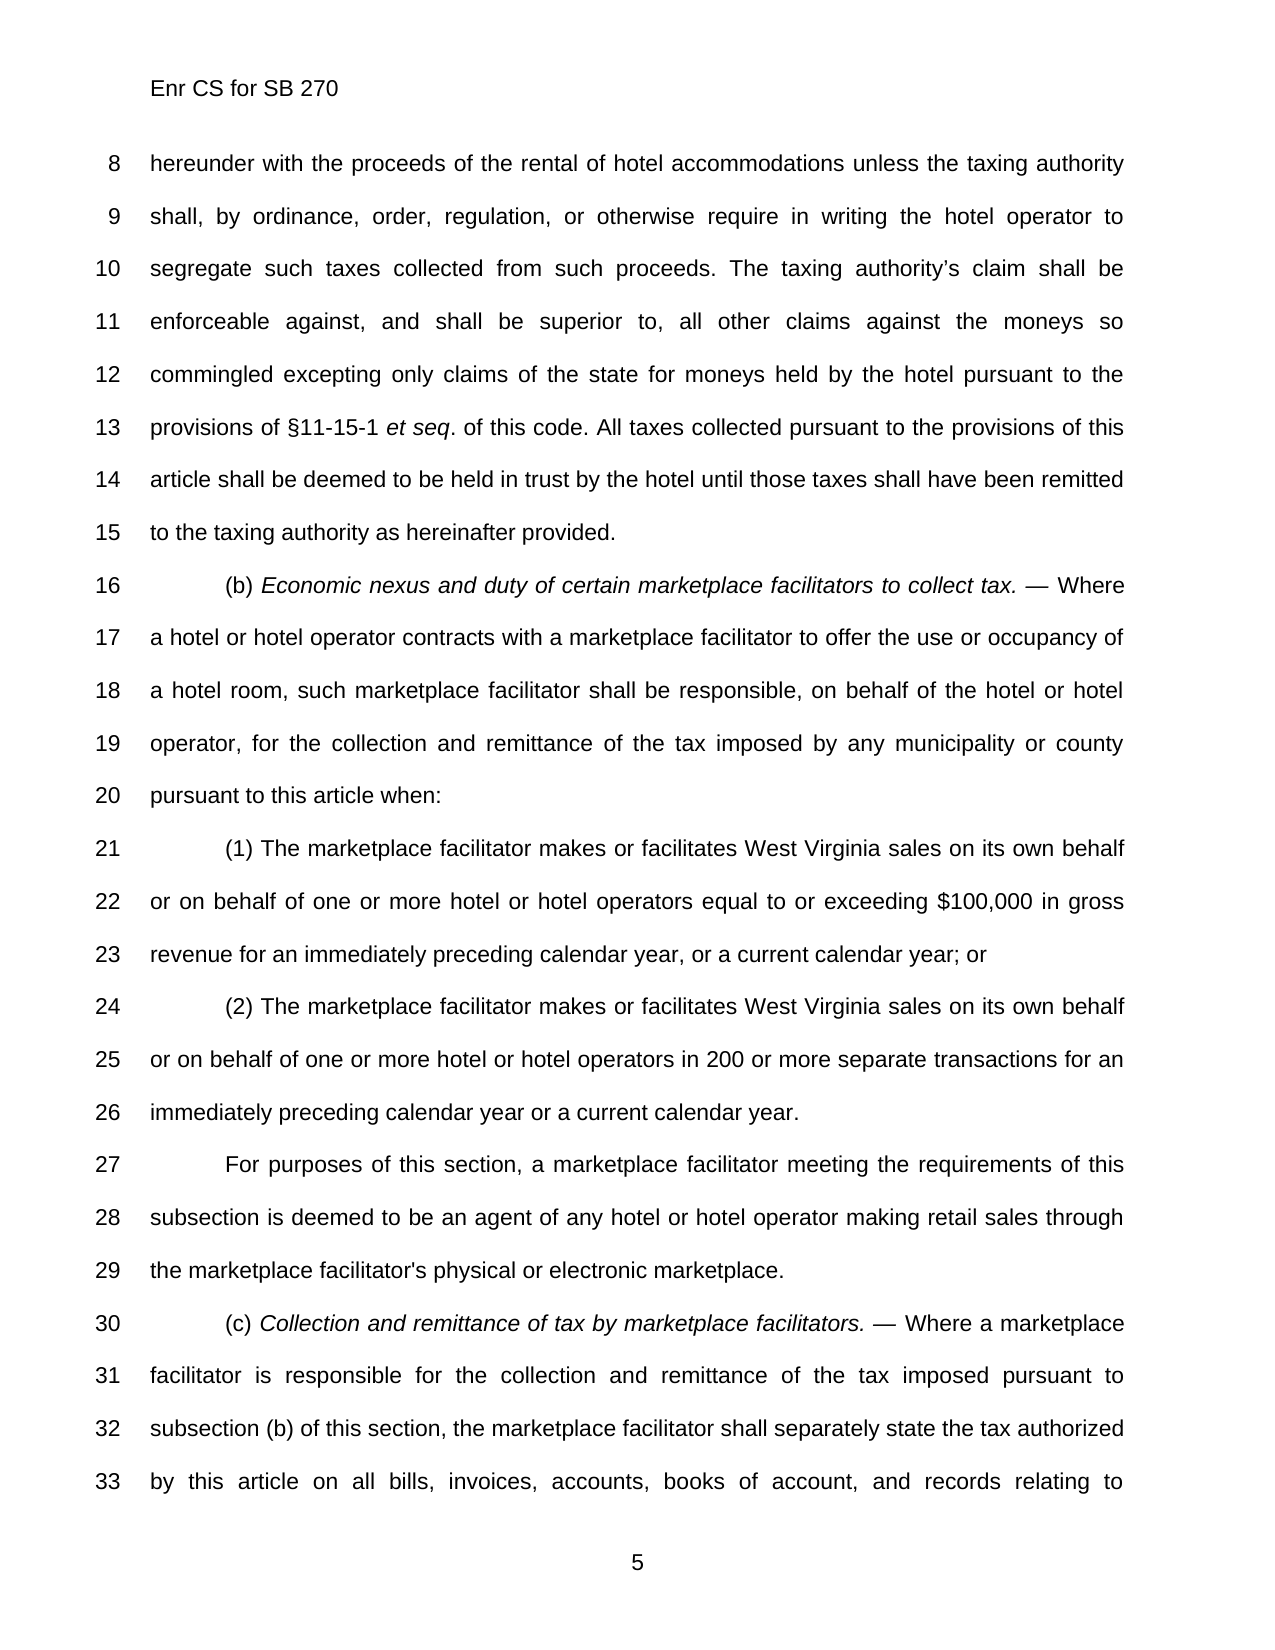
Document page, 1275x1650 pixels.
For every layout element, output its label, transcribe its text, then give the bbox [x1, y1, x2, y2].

text (b) Economic nexus and duty of certain marketplace facilitators to collect tax. — Where a hotel or hotel operator contracts with a marketplace facilitator to offer the use or occupancy of a hotel room, such marketplace facilitator shall be responsible, on behalf of the hotel or hotel operator, for the collection and remittance of the tax imposed by any municipality or county pursuant to this article when: [150, 572, 1125, 809]
text (1) The marketplace facilitator makes or facilitates West Virginia sales on its own behalf or on behalf of one or more hotel or hotel operators equal to or exceeding $100,000 in gross revenue for an immediately preceding calendar year, or a current calendar year; or [150, 835, 1125, 967]
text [150, 150, 1125, 545]
text (2) The marketplace facilitator makes or facilitates West Virginia sales on its own behalf or on behalf of one or more hotel or hotel operators in 200 or more separate transactions for an immediately preceding calendar year or a current calendar year. [150, 993, 1125, 1125]
text For purposes of this section, a marketplace facilitator meeting the requirements of this subsection is deemed to be an agent of any hotel or hotel operator making retail sales through the marketplace facilitator's physical or electronic marketplace. [150, 1151, 1125, 1283]
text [150, 1309, 1125, 1494]
